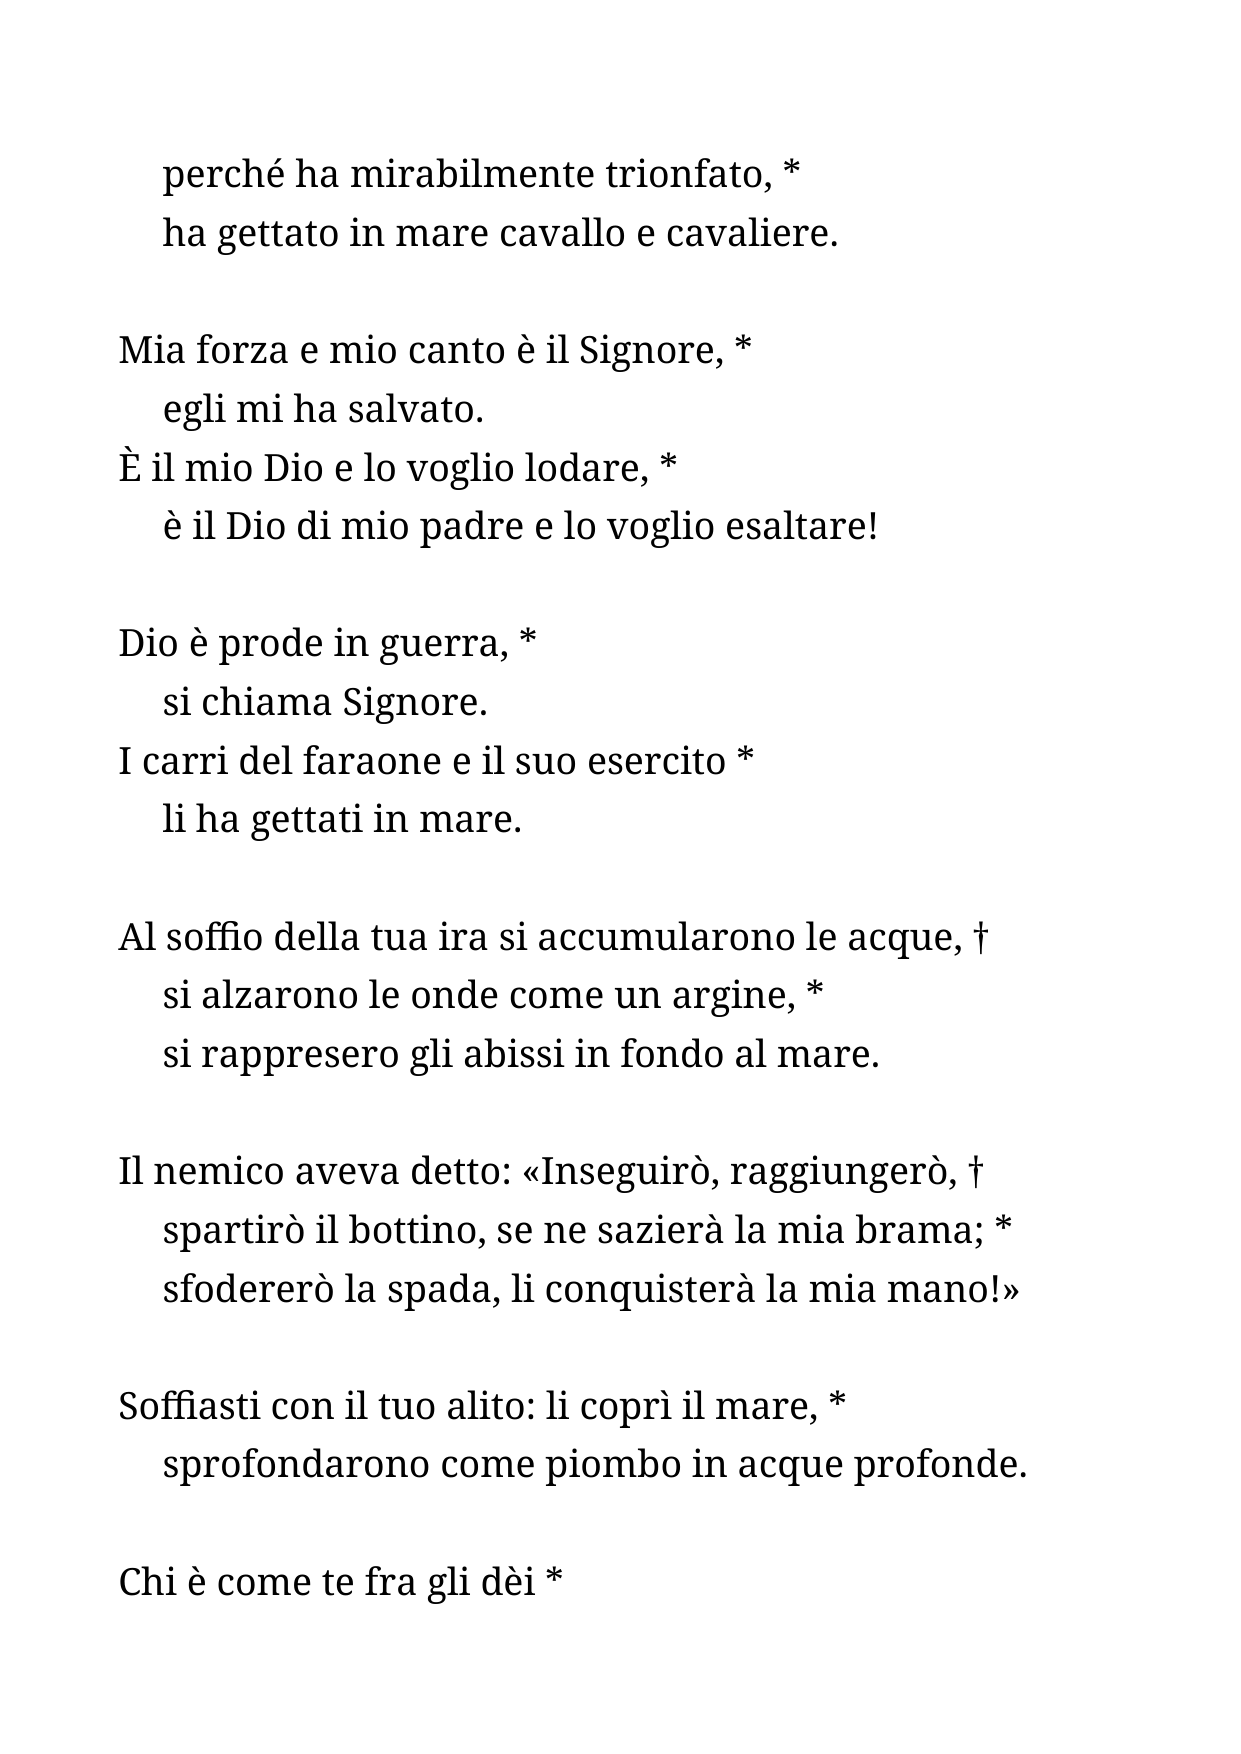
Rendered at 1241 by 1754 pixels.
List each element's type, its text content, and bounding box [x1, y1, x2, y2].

text Mia forza e mio canto è il Signore, * [118, 323, 1122, 374]
text perché ha mirabilmente trionfato, * [118, 148, 1122, 199]
text egli mi ha salvato. [118, 382, 1122, 433]
text Soffiasti con il tuo alito: li coprì il mare, * [118, 1379, 1122, 1430]
text Chi è come te fra gli dèi * [118, 1555, 1122, 1606]
text Dio è prode in guerra, * [118, 617, 1122, 668]
text si chiama Signore. [118, 675, 1122, 726]
text ha gettato in mare cavallo e cavaliere. [118, 206, 1122, 257]
text si alzarono le onde come un argine, * [118, 969, 1122, 1020]
text I carri del faraone e il suo esercito * [118, 734, 1122, 785]
text sfodererò la spada, li conquisterà la mia mano!» [118, 1262, 1122, 1313]
text È il mio Dio e lo voglio lodare, * [118, 441, 1122, 492]
text è il Dio di mio padre e lo voglio esaltare! [118, 499, 1122, 551]
text si rappresero gli abissi in fondo al mare. [118, 1027, 1122, 1078]
text Al soffio della tua ira si accumularono le acque, † [118, 910, 1122, 961]
text Il nemico aveva detto: «Inseguirò, raggiungerò, † [118, 1144, 1122, 1196]
text spartirò il bottino, se ne sazierà la mia brama; * [118, 1203, 1122, 1254]
text sprofondarono come piombo in acque profonde. [118, 1438, 1122, 1489]
text li ha gettati in mare. [118, 793, 1122, 844]
